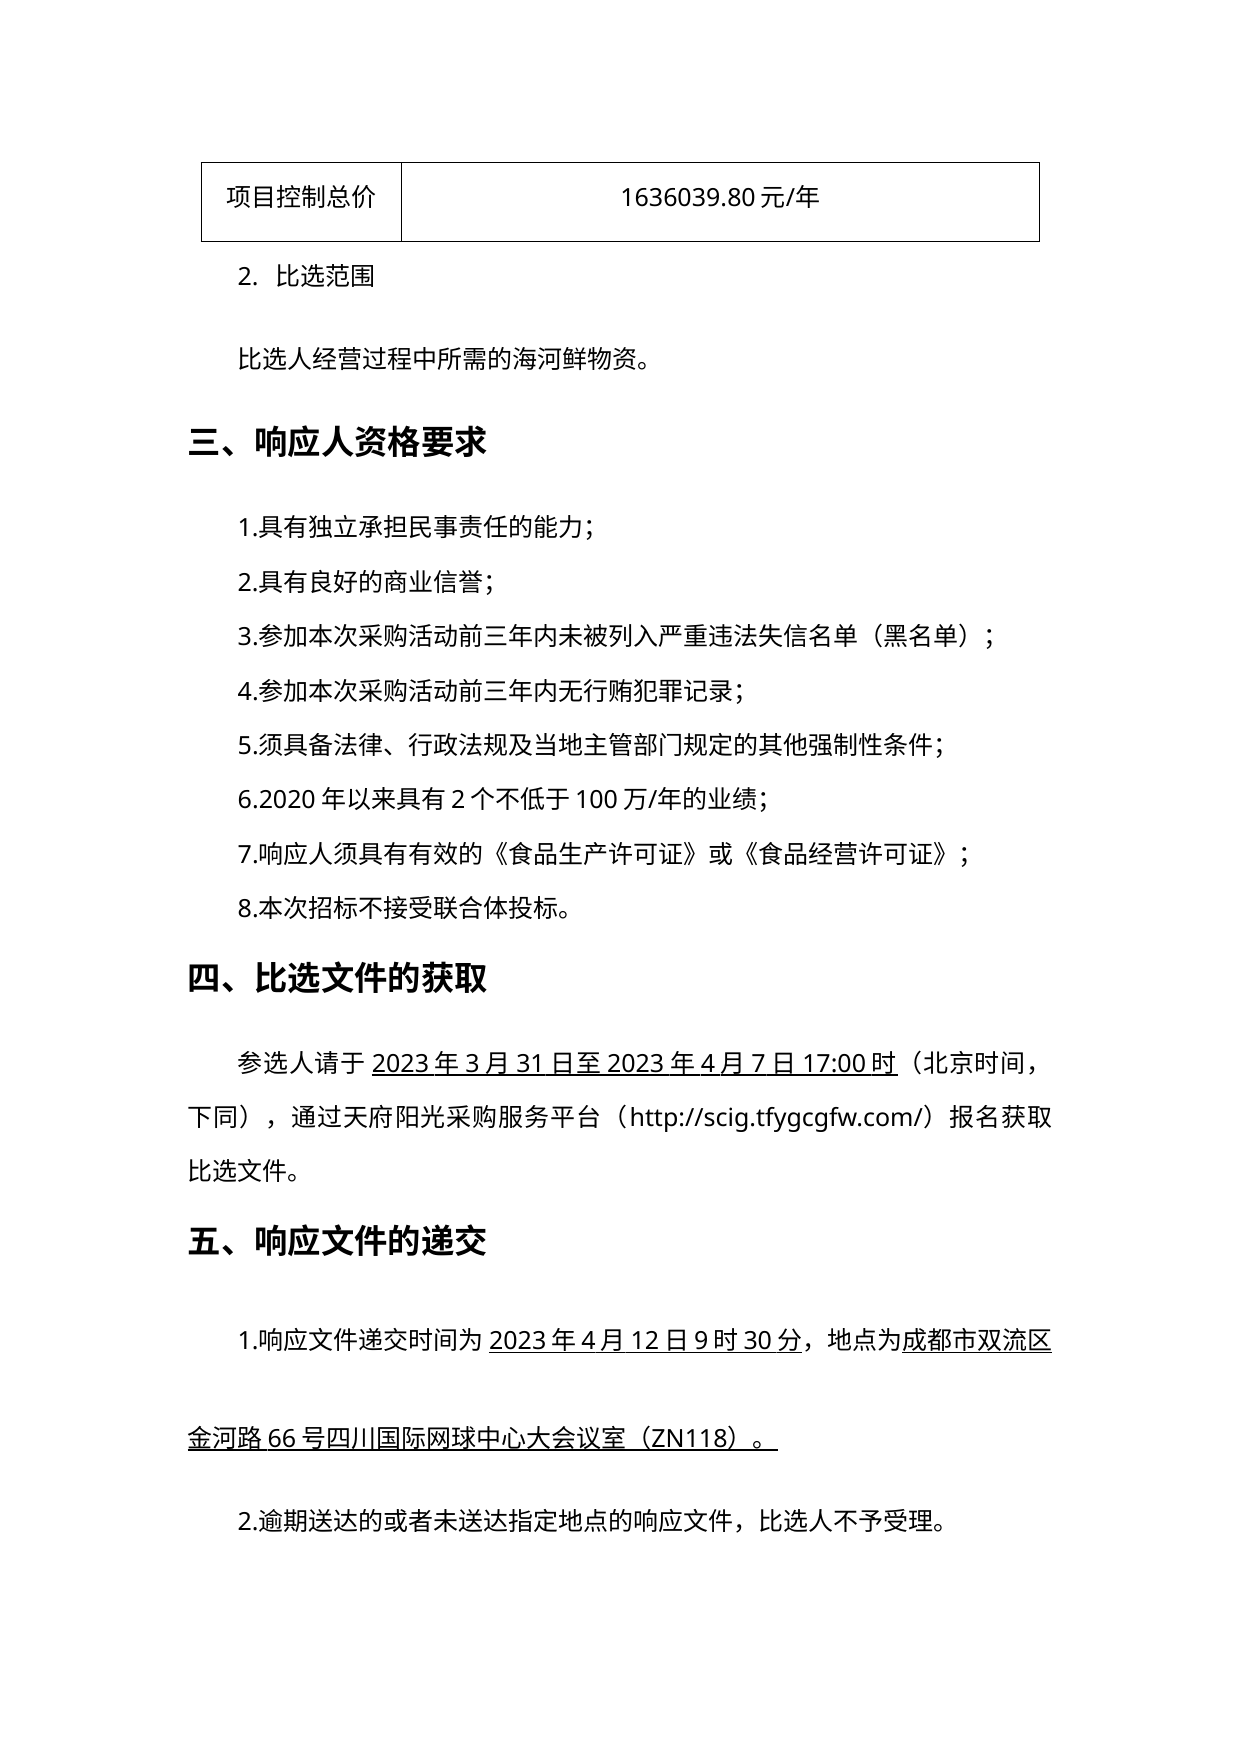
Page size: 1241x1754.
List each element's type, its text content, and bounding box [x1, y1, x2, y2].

text 2.逾期送达的或者未送达指定地点的响应文件，比选人不予受理。 [187, 1487, 1053, 1552]
text 参选人请于2023年3月31日至2023年4月7日17:00时（北京时间，下同），通过天府阳光采购服务平台（http://scig.tfygcgfw.com/）报名获取比选文件。 [187, 1043, 1053, 1188]
subtitle 四、比选文件的获取 [187, 943, 1053, 1008]
text 比选人经营过程中所需的海河鲜物资。 [187, 325, 1053, 390]
text 3.参加本次采购活动前三年内未被列入严重违法失信名单（黑名单）； [187, 617, 1053, 653]
text 8.本次招标不接受联合体投标。 [187, 888, 1053, 925]
text 6.2020年以来具有2个不低于100万/年的业绩； [187, 780, 1053, 816]
list 比选范围 [187, 242, 1053, 307]
text 7.响应人须具有有效的《食品生产许可证》或《食品经营许可证》； [187, 834, 1053, 870]
subtitle 五、响应文件的递交 [187, 1206, 1053, 1271]
subtitle 三、响应人资格要求 [187, 408, 1053, 473]
table_cell 1636039.80元/年 [402, 163, 1039, 241]
text 2.具有良好的商业信誉； [187, 562, 1053, 598]
text 1.响应文件递交时间为2023年4月12日9时30分，地点为成都市双流区金河路66号四川国际网球中心大会议室（ZN118）。 [187, 1306, 1053, 1469]
table_cell 项目控制总价 [202, 163, 401, 241]
text 5.须具备法律、行政法规及当地主管部门规定的其他强制性条件； [187, 725, 1053, 762]
text 4.参加本次采购活动前三年内无行贿犯罪记录； [187, 671, 1053, 707]
text 1.具有独立承担民事责任的能力； [187, 508, 1053, 544]
